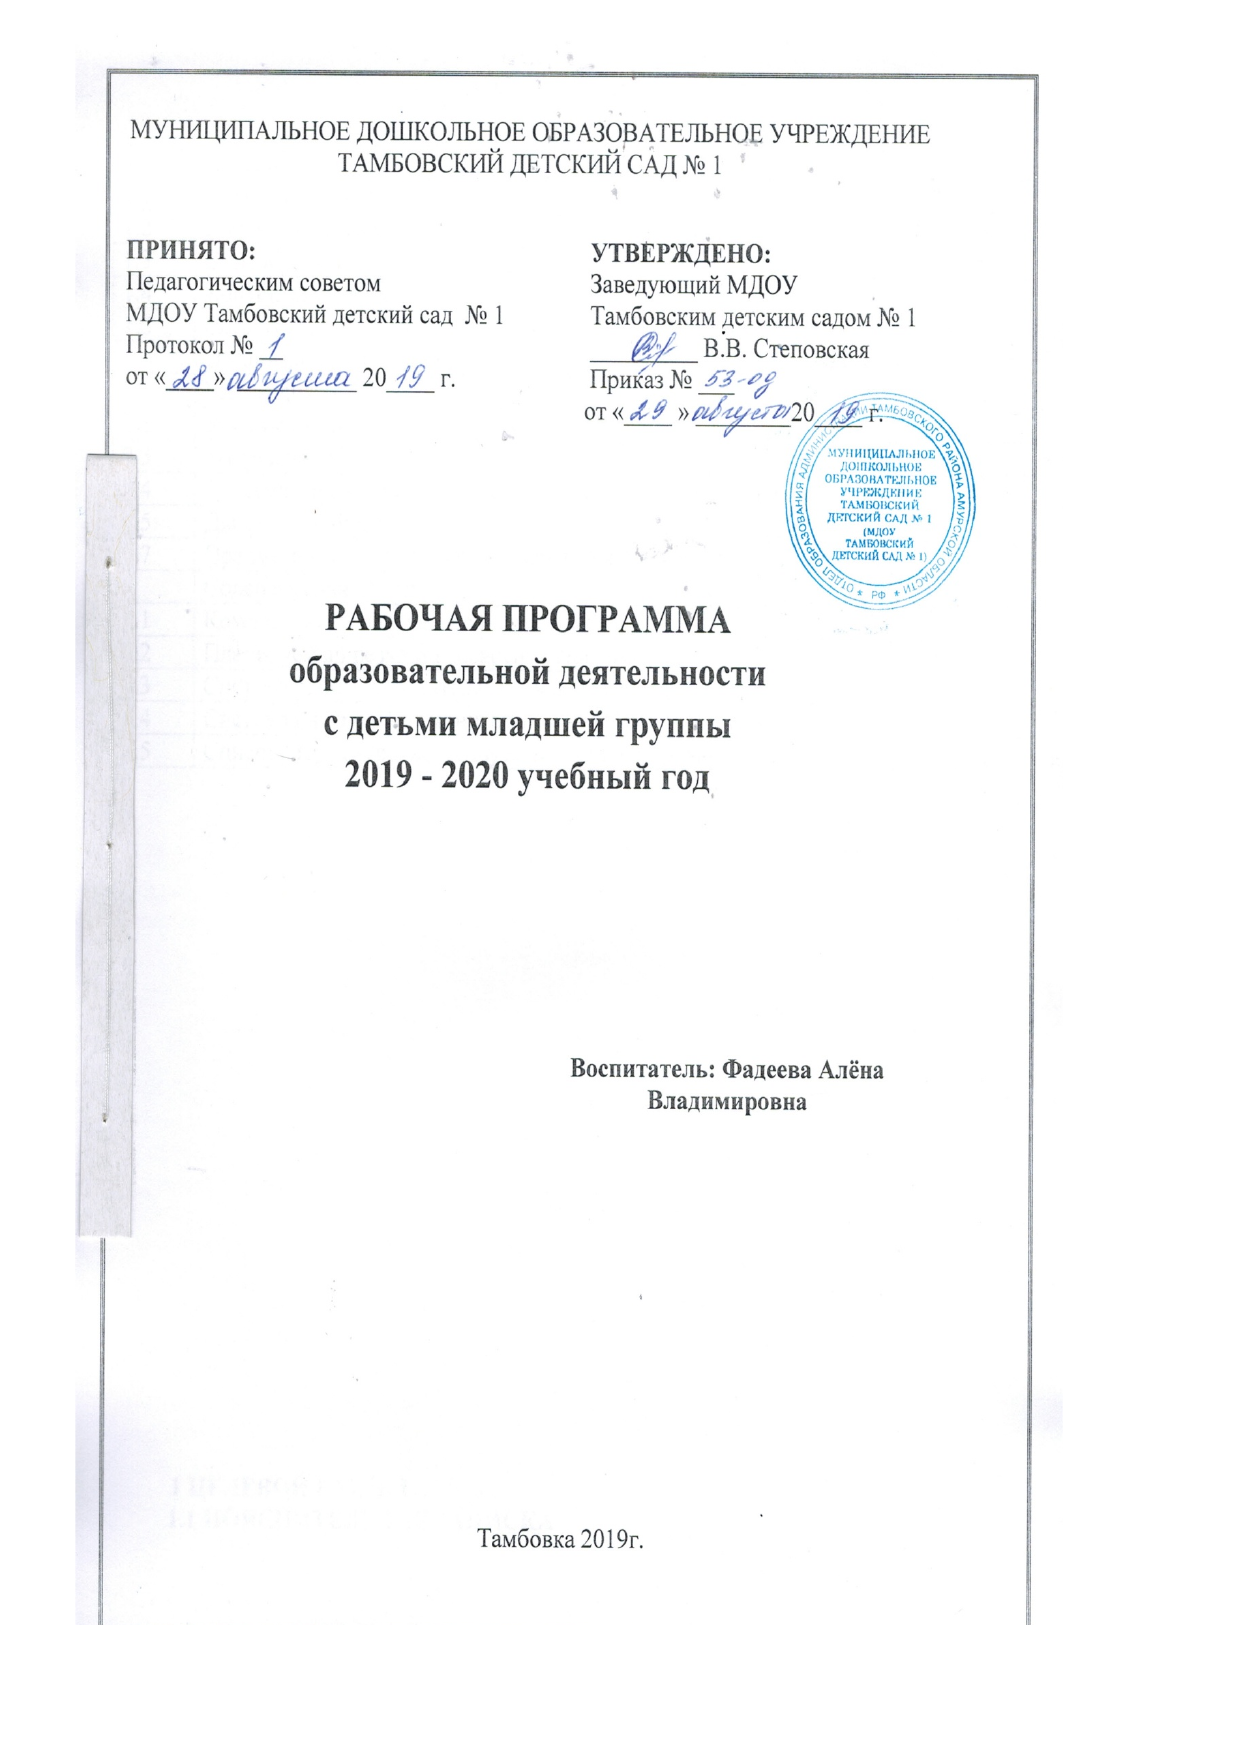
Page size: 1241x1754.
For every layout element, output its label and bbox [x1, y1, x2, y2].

picture [75, 29, 1063, 1625]
